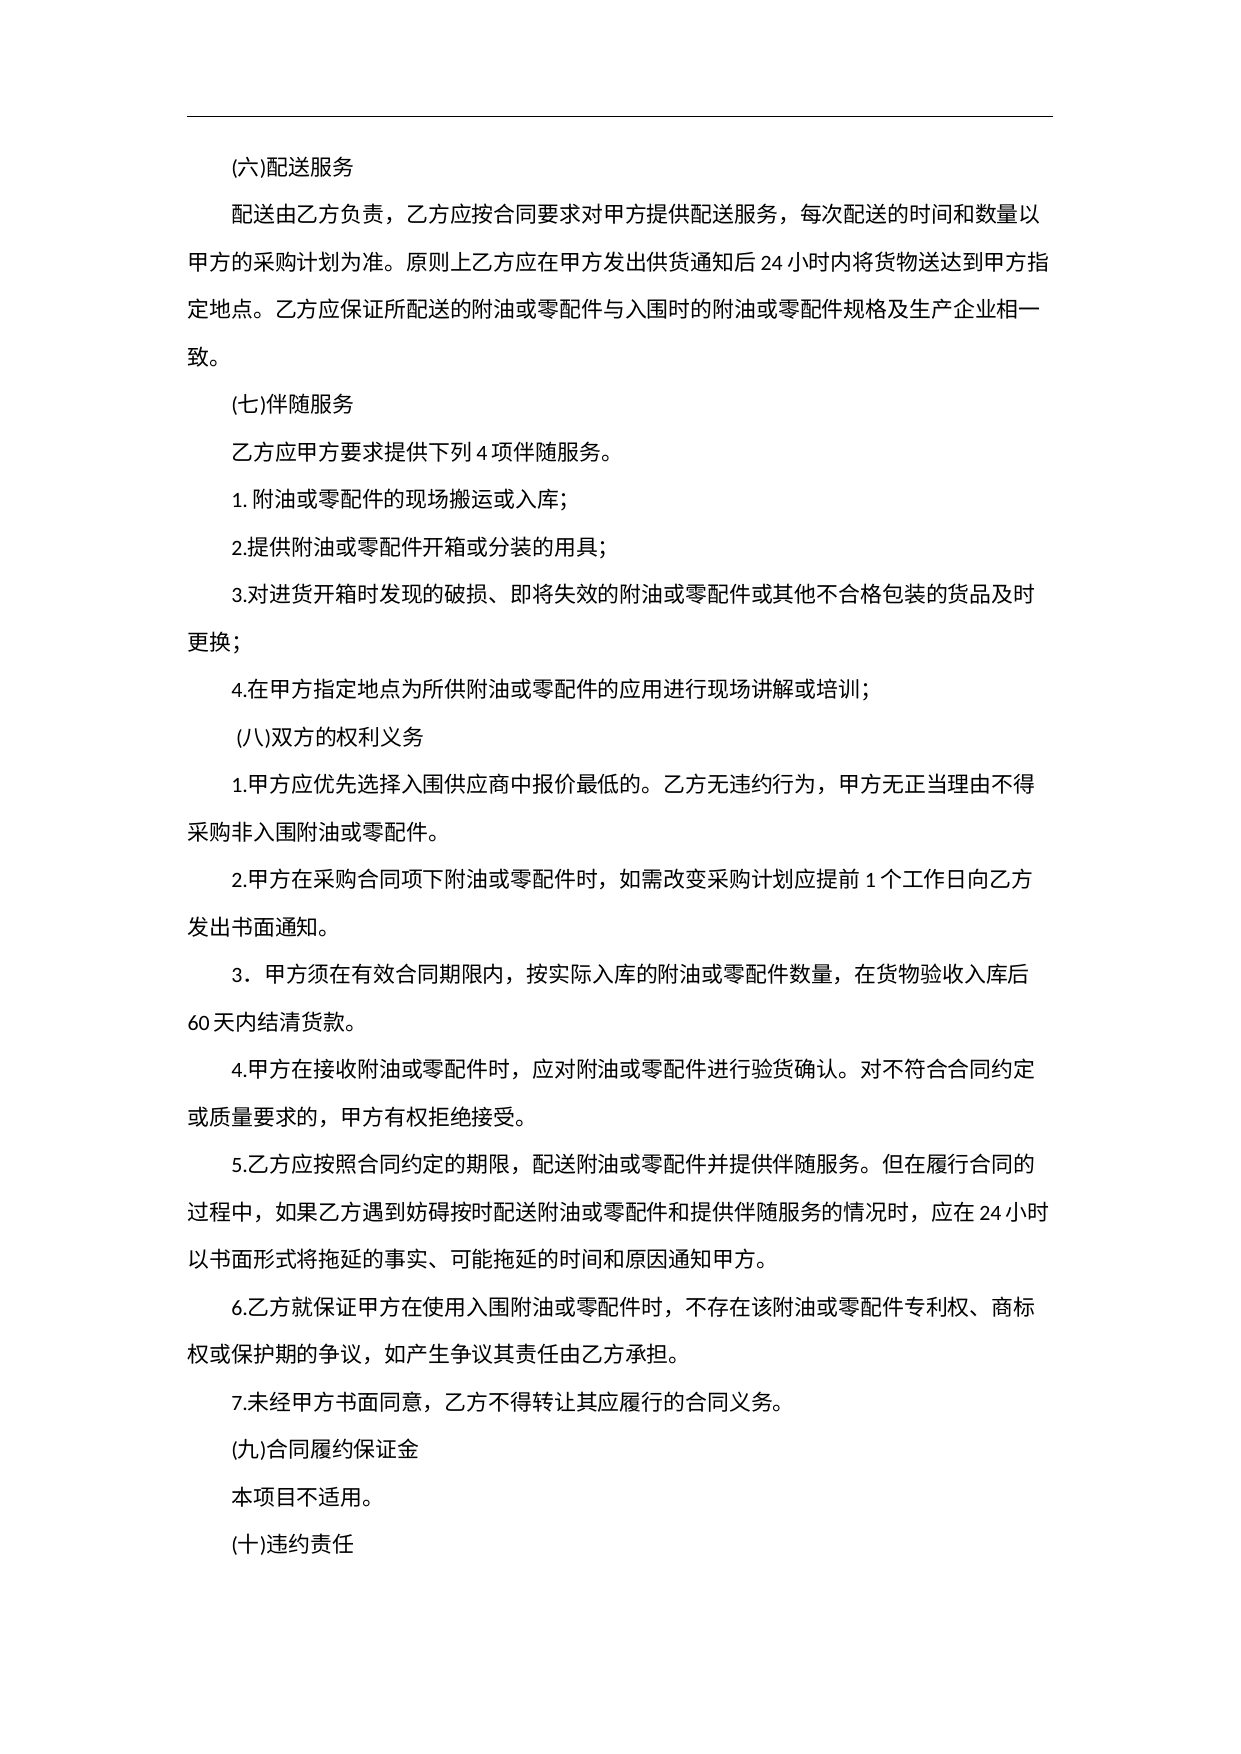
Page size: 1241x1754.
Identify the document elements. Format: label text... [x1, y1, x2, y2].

text 1.甲方应优先选择入围供应商中报价最低的。乙方无违约行为，甲方无正当理由不得采购非入围附油或零配件。 [187, 767, 1053, 847]
text 乙方应甲方要求提供下列4项伴随服务。 [187, 435, 1053, 467]
text (六)配送服务 [187, 150, 1053, 182]
text (八)双方的权利义务 [187, 720, 1053, 752]
text 3．甲方须在有效合同期限内，按实际入库的附油或零配件数量，在货物验收入库后60天内结清货款。 [187, 957, 1053, 1037]
text 1. 附油或零配件的现场搬运或入库； [187, 482, 1053, 514]
text 4.在甲方指定地点为所供附油或零配件的应用进行现场讲解或培训； [187, 672, 1053, 704]
text 5.乙方应按照合同约定的期限，配送附油或零配件并提供伴随服务。但在履行合同的过程中，如果乙方遇到妨碍按时配送附油或零配件和提供伴随服务的情况时，应在24小时以书面形式将拖延的事实、可能拖延的时间和原因通知甲方。 [187, 1147, 1053, 1274]
text 2.甲方在采购合同项下附油或零配件时，如需改变采购计划应提前1个工作日向乙方发出书面通知。 [187, 862, 1053, 942]
text (七)伴随服务 [187, 387, 1053, 419]
text 6.乙方就保证甲方在使用入围附油或零配件时，不存在该附油或零配件专利权、商标权或保护期的争议，如产生争议其责任由乙方承担。 [187, 1290, 1053, 1369]
text 配送由乙方负责，乙方应按合同要求对甲方提供配送服务，每次配送的时间和数量以甲方的采购计划为准。原则上乙方应在甲方发出供货通知后24小时内将货物送达到甲方指定地点。乙方应保证所配送的附油或零配件与入围时的附油或零配件规格及生产企业相一致。 [187, 197, 1053, 372]
text (九)合同履约保证金 [187, 1432, 1053, 1464]
text 本项目不适用。 [187, 1480, 1053, 1512]
text (十)违约责任 [187, 1527, 1053, 1559]
text 4.甲方在接收附油或零配件时，应对附油或零配件进行验货确认。对不符合合同约定或质量要求的，甲方有权拒绝接受。 [187, 1052, 1053, 1132]
text 2.提供附油或零配件开箱或分装的用具； [187, 530, 1053, 562]
text 3.对进货开箱时发现的破损、即将失效的附油或零配件或其他不合格包装的货品及时更换； [187, 577, 1053, 657]
text 7.未经甲方书面同意，乙方不得转让其应履行的合同义务。 [187, 1385, 1053, 1417]
